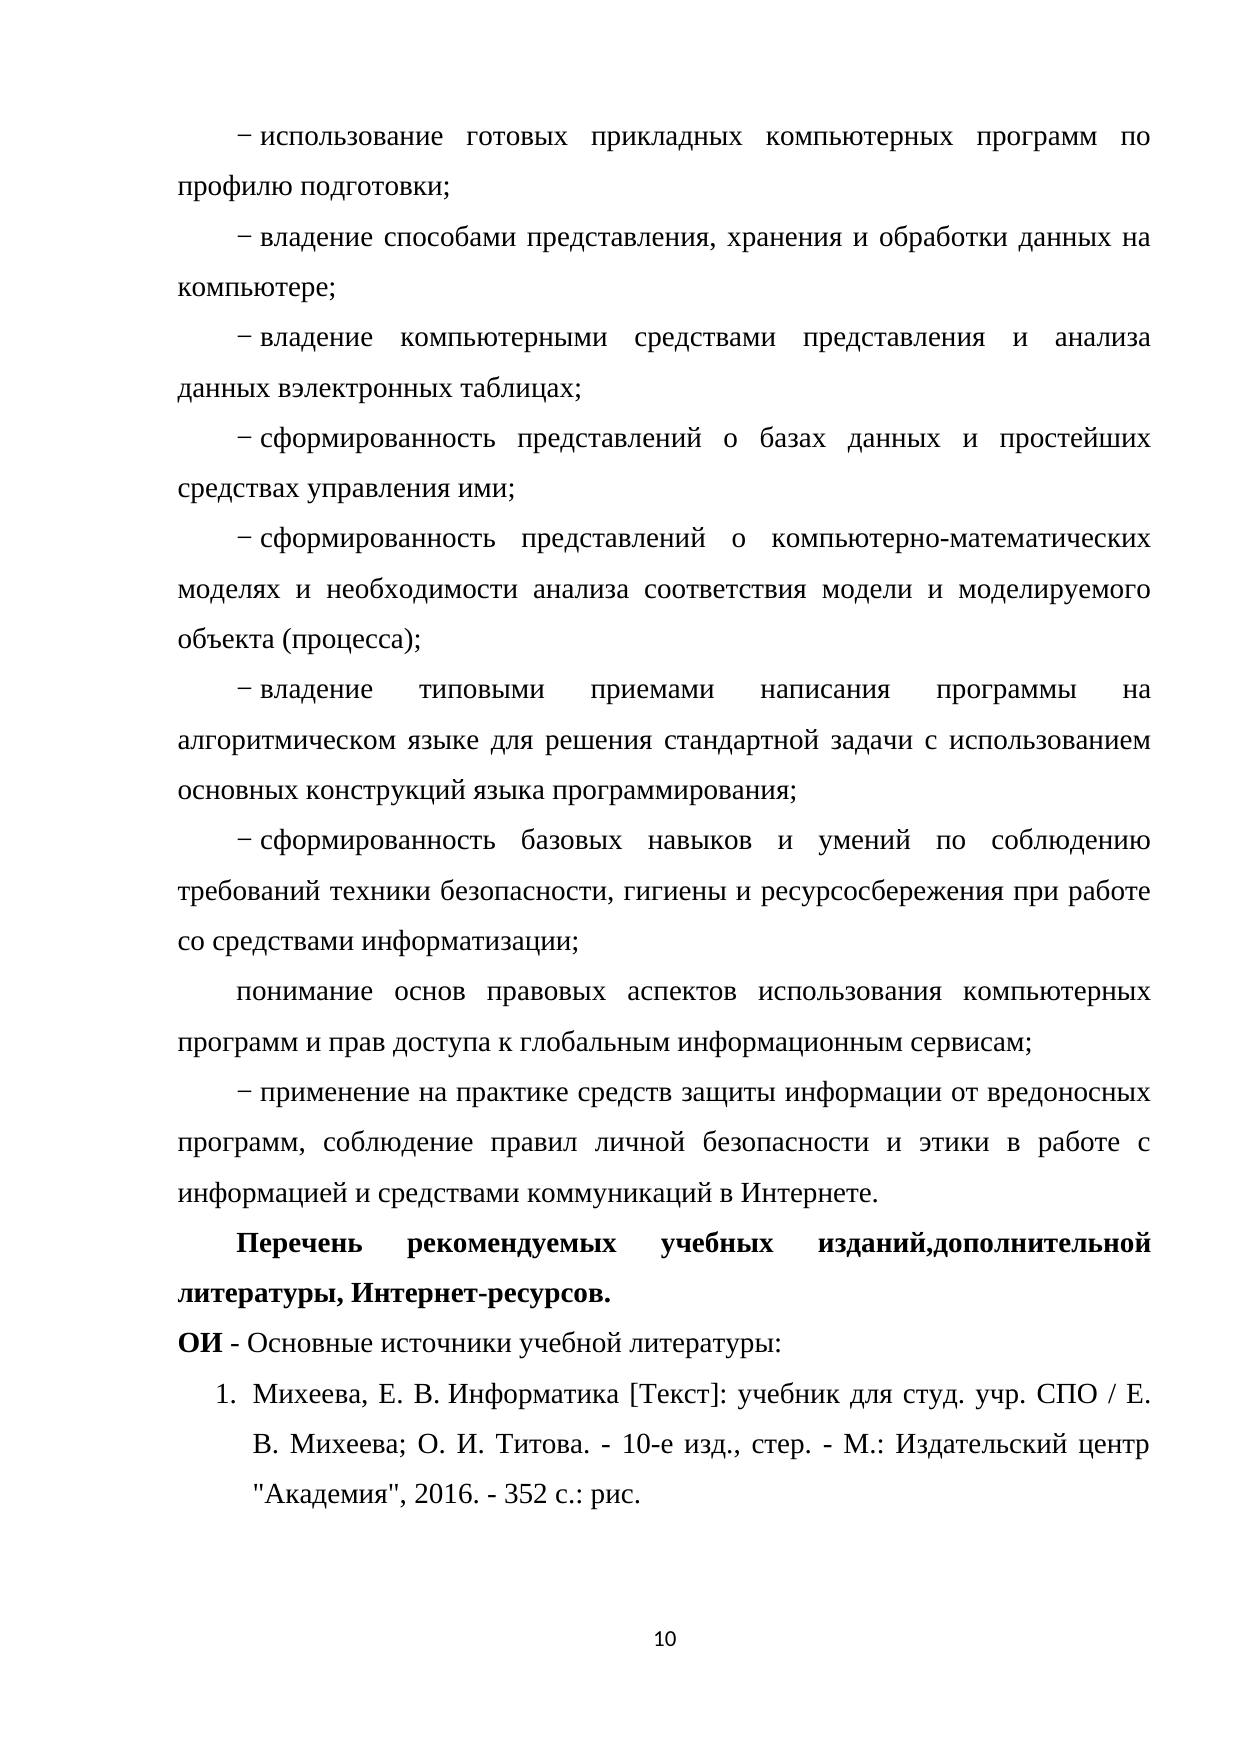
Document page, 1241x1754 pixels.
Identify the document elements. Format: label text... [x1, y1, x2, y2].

text понимание основ правовых аспектов использования компьютерных программ и прав доступа к глобальным информационным сервисам; [177, 973, 1152, 1057]
text − применение на практике средств защиты информации от вредоносных программ, соблюдение правил личной безопасности и этики в работе с информацией и средствами коммуникаций в Интернете. [177, 1074, 1152, 1208]
text ОИ - Основные источники учебной литературы: [177, 1326, 1152, 1359]
text − владение способами представления, хранения и обработки данных на компьютере; [177, 219, 1152, 303]
text − сформированность базовых навыков и умений по соблюдению требований техники безопасности, гигиены и ресурсосбережения при работе со средствами информатизации; [177, 822, 1152, 957]
text − сформированность представлений о базах данных и простейших средствах управления ими; [177, 420, 1152, 504]
text − владение компьютерными средствами представления и анализа данных вэлектронных таблицах; [177, 319, 1152, 403]
list Михеева, Е. В. Информатика [Текст]: учебник для студ. учр. СПО / Е. В. Михеева; О. И. Титова. - 10-е изд., стер. - М.: Издательский центр "Академия", 2016. - 352 с.: рис. [215, 1376, 1152, 1510]
text Перечень рекомендуемых учебных изданий,дополнительной литературы, Интернет-ресурсов. [177, 1225, 1152, 1309]
text − владение типовыми приемами написания программы на алгоритмическом языке для решения стандартной задачи с использованием основных конструкций языка программирования; [177, 672, 1152, 806]
text − сформированность представлений о компьютерно-математических моделях и необходимости анализа соответствия модели и моделируемого объекта (процесса); [177, 521, 1152, 655]
text − использование готовых прикладных компьютерных программ по профилю подготовки; [177, 118, 1152, 202]
